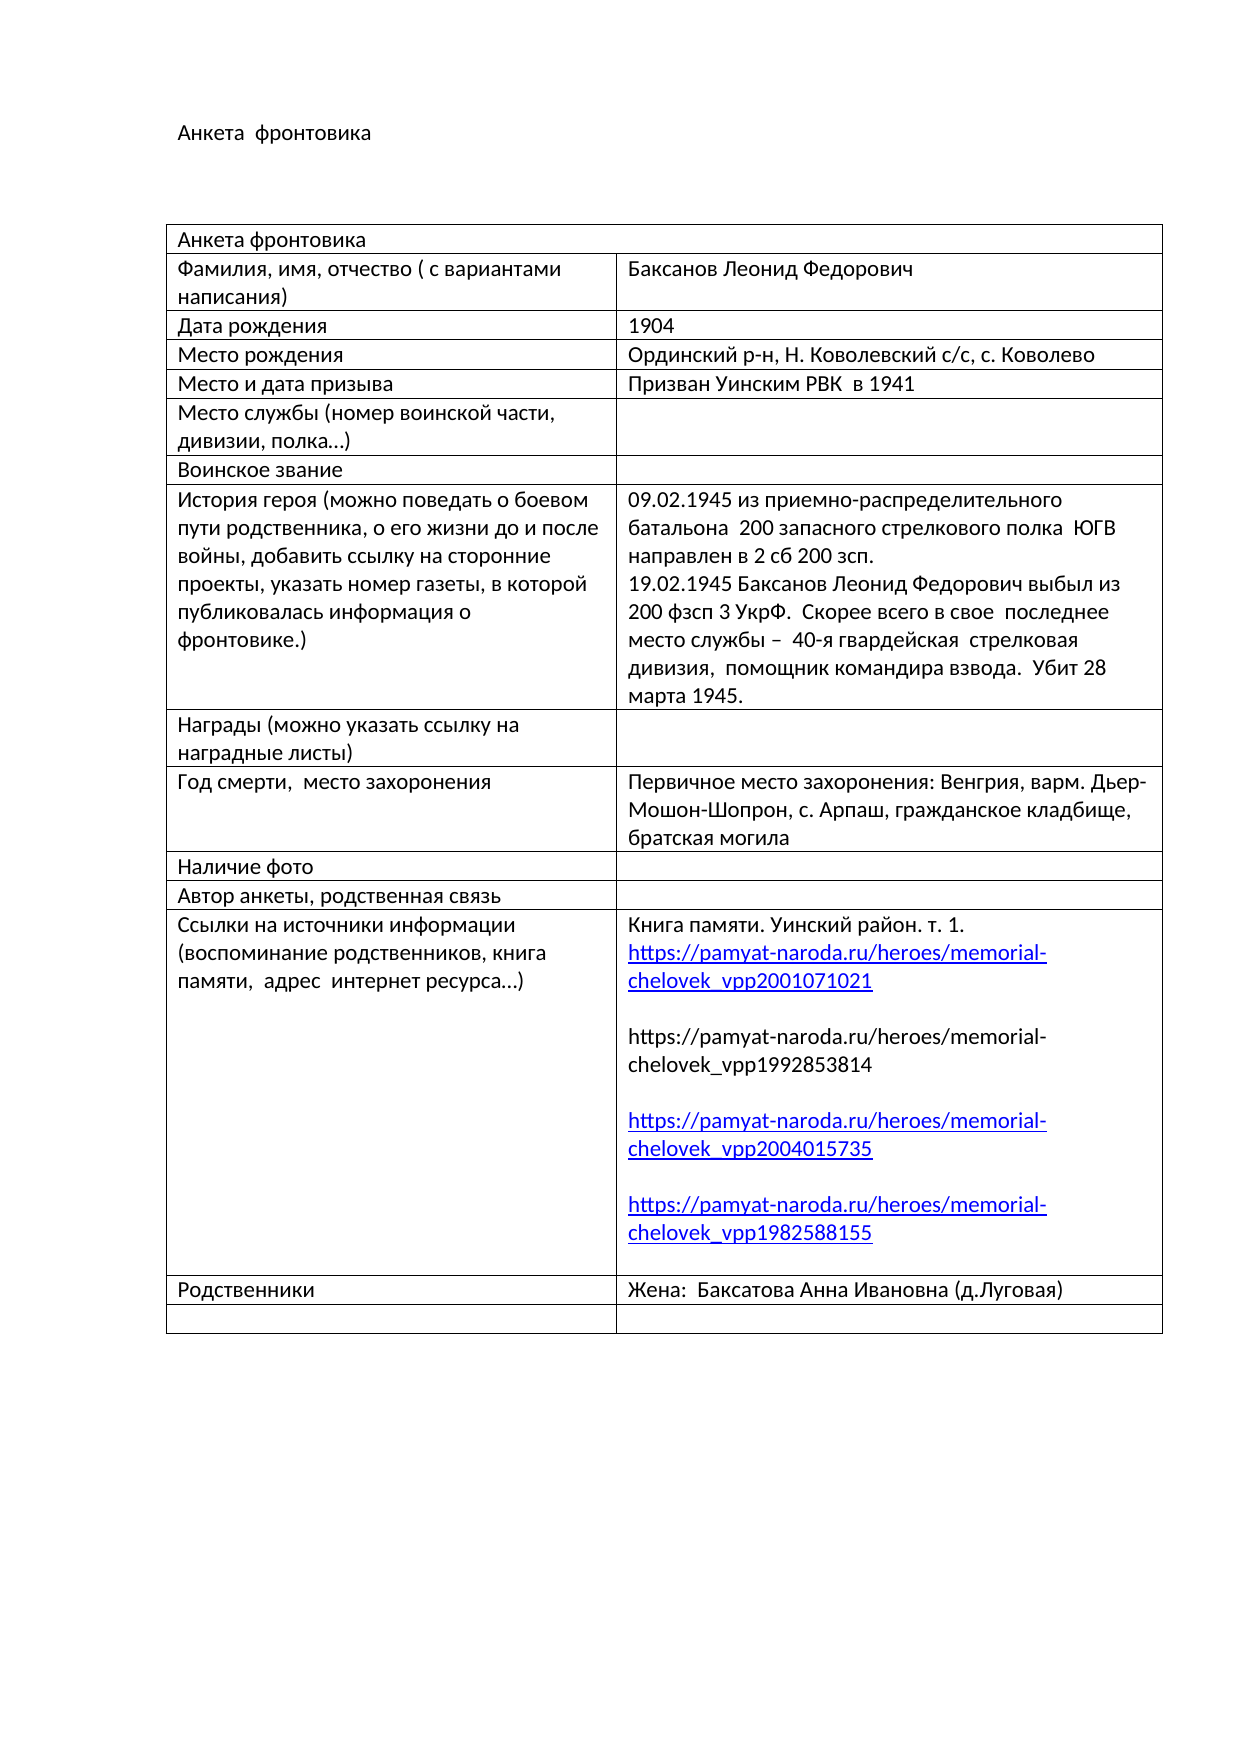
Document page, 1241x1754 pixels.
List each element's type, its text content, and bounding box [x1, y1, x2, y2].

table_cell [617, 710, 1162, 766]
table_cell Награды (можно указать ссылку на наградные листы) [167, 710, 616, 766]
table_cell Призван Уинским РВК в 1941 [617, 370, 1162, 397]
table_cell [617, 399, 1162, 454]
table_cell Книга памяти. Уинский район. т. 1. https://pamyat-naroda.ru/heroes/memorial-chelovek_vpp2001071021 https://pamyat-naroda.ru/heroes/memorial-chelovek_vpp1992853814 https://pamyat-naroda.ru/heroes/memorial-chelovek_vpp2004015735 https://pamyat-naroda.ru/heroes/memorial-chelovek_vpp1982588155 [617, 910, 1162, 1274]
table_cell [617, 852, 1162, 880]
table_cell Дата рождения [167, 311, 616, 339]
table_header Анкета фронтовика [167, 225, 1162, 253]
table_cell 09.02.1945 из приемно-распределительного батальона 200 запасного стрелкового полка ЮГВ направлен в 2 сб 200 зсп. 19.02.1945 Баксанов Леонид Федорович выбыл из 200 фзсп 3 УкрФ. Скорее всего в свое последнее место службы – 40-я гвардейская стрелковая дивизия, помощник командира взвода. Убит 28 марта 1945. [617, 485, 1162, 709]
table_cell Место службы (номер воинской части, дивизии, полка…) [167, 399, 616, 454]
table_cell [617, 881, 1162, 909]
table_cell Наличие фото [167, 852, 616, 880]
table_cell История героя (можно поведать о боевом пути родственника, о его жизни до и после войны, добавить ссылку на сторонние проекты, указать номер газеты, в которой публиковалась информация о фронтовике.) [167, 485, 616, 709]
table_cell Год смерти, место захоронения [167, 767, 616, 851]
table_cell [617, 1305, 1162, 1333]
table_cell [167, 1305, 616, 1333]
table_cell Ординский р-н, Н. Коволевский с/с, с. Коволево [617, 340, 1162, 368]
table_cell Автор анкеты, родственная связь [167, 881, 616, 909]
table_cell Ссылки на источники информации (воспоминание родственников, книга памяти, адрес интернет ресурса…) [167, 910, 616, 1274]
table_cell 1904 [617, 311, 1162, 339]
table_cell Воинское звание [167, 456, 616, 484]
table_cell Первичное место захоронения: Венгрия, варм. Дьер-Мошон-Шопрон, с. Арпаш, гражданское кладбище, братская могила [617, 767, 1162, 851]
table_cell [617, 456, 1162, 484]
table_cell Жена: Баксатова Анна Ивановна (д.Луговая) [617, 1276, 1162, 1303]
table_cell Место рождения [167, 340, 616, 368]
text Анкета фронтовика [177, 118, 1152, 146]
table_cell Место и дата призыва [167, 370, 616, 397]
table_cell Баксанов Леонид Федорович [617, 254, 1162, 310]
table_cell Родственники [167, 1276, 616, 1303]
table_cell Фамилия, имя, отчество ( с вариантами написания) [167, 254, 616, 310]
